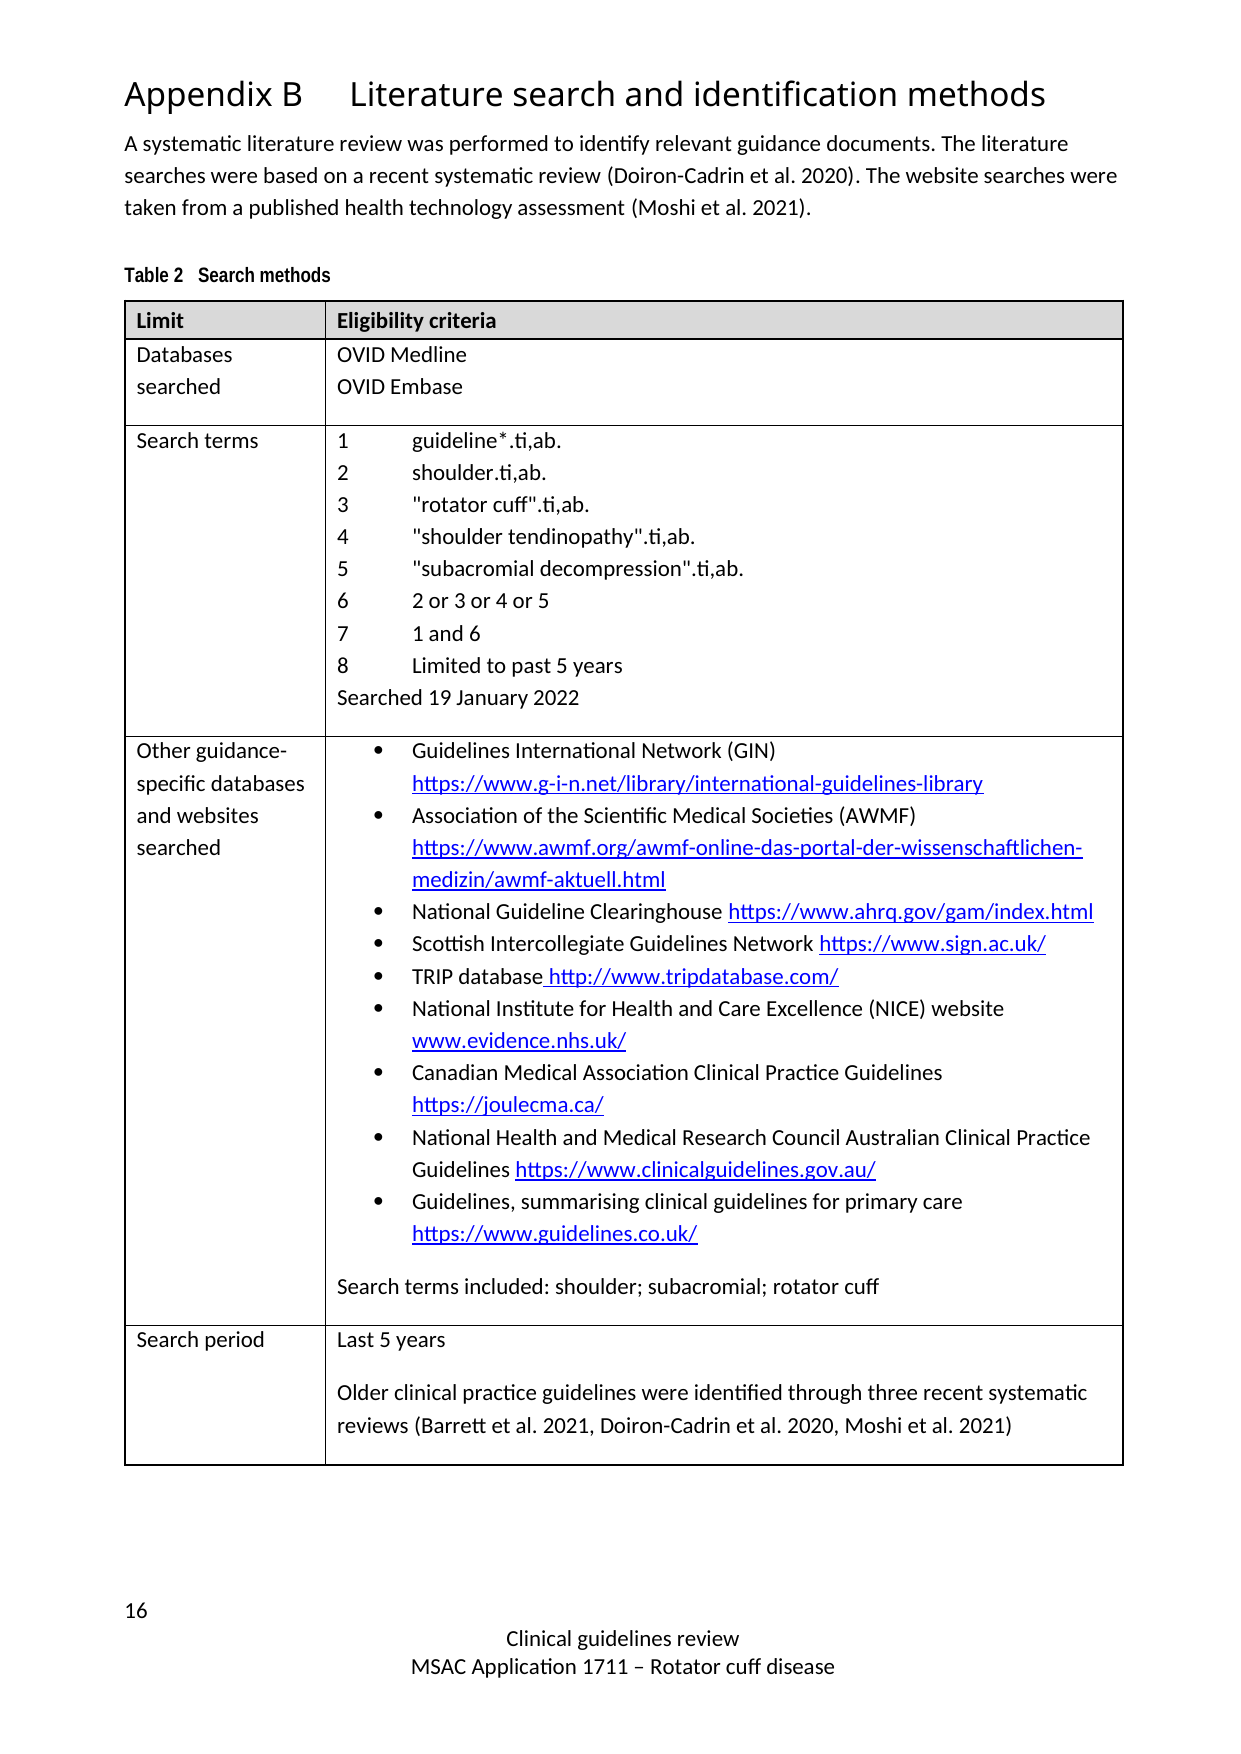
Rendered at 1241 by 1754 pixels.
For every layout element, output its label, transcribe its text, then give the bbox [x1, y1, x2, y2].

table_cell Last 5 years Older clinical practice guidelines were identified through three recent systematic reviews (Barrett et al. 2021, Doiron-Cadrin et al. 2020, Moshi et al. 2021) [326, 1326, 1122, 1463]
table_cell Search period [126, 1326, 325, 1463]
table_cell Guidelines International Network (GIN) https://www.g-i-n.net/library/international-guidelines-library Association of the Scientific Medical Societies (AWMF) https://www.awmf.org/awmf-online-das-portal-der-wissenschaftlichen-medizin/awmf-aktuell.html National Guideline Clearinghouse https://www.ahrq.gov/gam/index.html Scottish Intercollegiate Guidelines Network https://www.sign.ac.uk/ TRIP database http://www.tripdatabase.com/ National Institute for Health and Care Excellence (NICE) website www.evidence.nhs.uk/ Canadian Medical Association Clinical Practice Guidelines https://joulecma.ca/ National Health and Medical Research Council Australian Clinical Practice Guidelines https://www.clinicalguidelines.gov.au/ Guidelines, summarising clinical guidelines for primary care https://www.guidelines.co.uk/ Search terms included: shoulder; subacromial; rotator cuff [326, 737, 1122, 1325]
text A systematic literature review was performed to identify relevant guidance documents. The literature searches were based on a recent systematic review (Doiron-Cadrin et al. 2020). The website searches were taken from a published health technology assessment (Moshi et al. 2021). [124, 129, 1122, 221]
table_header Eligibility criteria [326, 302, 1122, 338]
subtitle Appendix B Literature search and identification methods [124, 71, 1122, 116]
table_cell 1 guideline*.ti,ab. 2 shoulder.ti,ab. 3 "rotator cuff".ti,ab. 4 "shoulder tendinopathy".ti,ab. 5 "subacromial decompression".ti,ab. 6 2 or 3 or 4 or 5 7 1 and 6 8 Limited to past 5 years Searched 19 January 2022 [326, 426, 1122, 736]
table_cell Search terms [126, 426, 325, 736]
table_cell Databases searched [126, 340, 325, 425]
table_cell OVID Medline OVID Embase [326, 340, 1122, 425]
table_header Limit [126, 302, 325, 338]
table_cell Other guidance-specific databases and websites searched [126, 737, 325, 1325]
text Table 2 Search methods [124, 263, 1122, 287]
